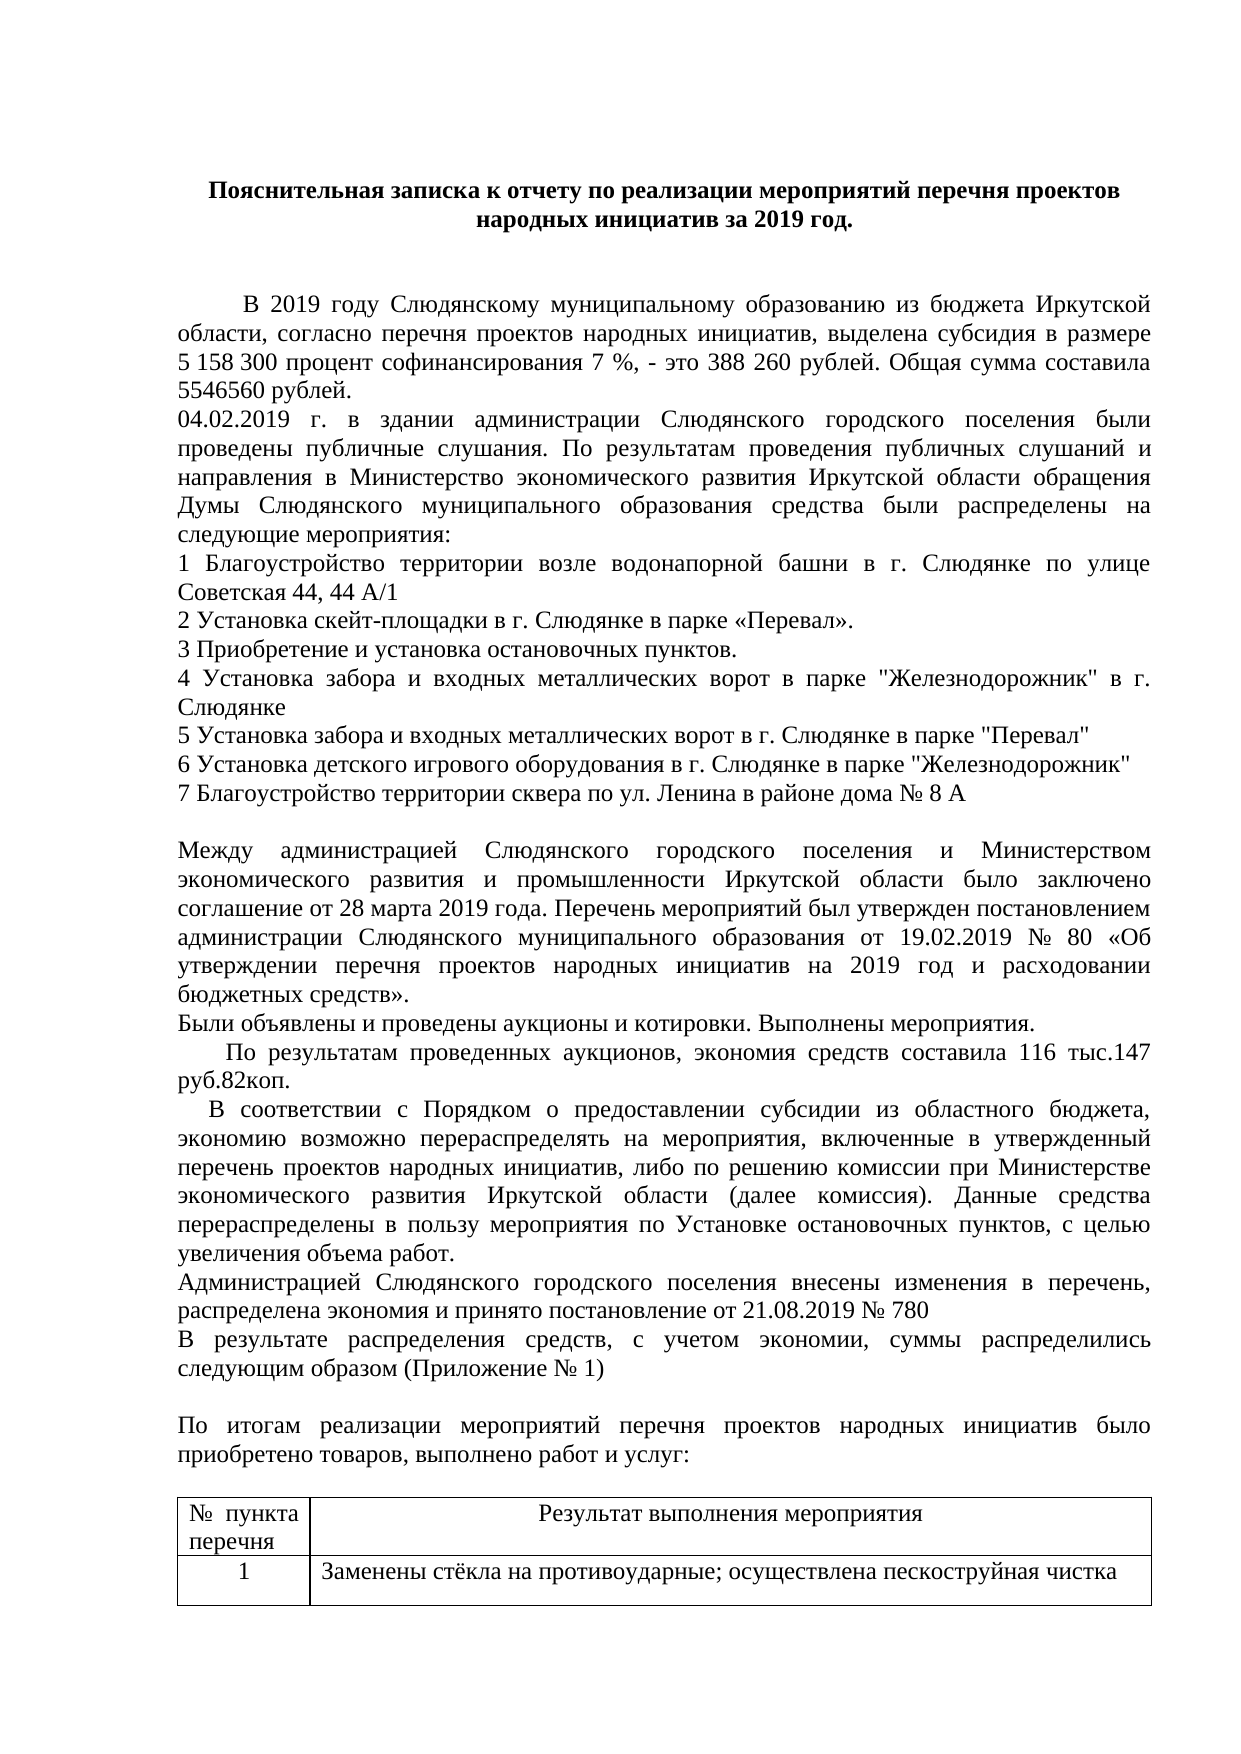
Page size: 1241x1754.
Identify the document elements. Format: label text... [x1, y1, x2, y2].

text 3 Приобретение и установка остановочных пунктов. [177, 634, 1152, 663]
text 4 Установка забора и входных металлических ворот в парке "Железнодорожник" в г. Слюдянке [177, 663, 1152, 720]
text Между администрацией Слюдянского городского поселения и Министерством экономического развития и промышленности Иркутской области было заключено соглашение от 28 марта 2019 года. Перечень мероприятий был утвержден постановлением администрации Слюдянского муниципального образования от 19.02.2019 № 80 «Об утверждении перечня проектов народных инициатив на 2019 год и расходовании бюджетных средств». [177, 835, 1152, 1008]
text В результате распределения средств, с учетом экономии, суммы распределились следующим образом (Приложение № 1) [177, 1324, 1152, 1382]
text Пояснительная записка к отчету по реализации мероприятий перечня проектов народных инициатив за 2019 год. [177, 176, 1152, 233]
text По итогам реализации мероприятий перечня проектов народных инициатив было приобретено товаров, выполнено работ и услуг: [177, 1410, 1152, 1468]
text 2 Установка скейт-площадки в г. Слюдянке в парке «Перевал». [177, 605, 1152, 634]
table_header № пункта перечня [178, 1498, 309, 1555]
text Были объявлены и проведены аукционы и котировки. Выполнены мероприятия. [177, 1008, 1152, 1037]
text Администрацией Слюдянского городского поселения внесены изменения в перечень, распределена экономия и принято постановление от 21.08.2019 № 780 [177, 1267, 1152, 1324]
table_cell 1 [178, 1556, 309, 1605]
text 6 Установка детского игрового оборудования в г. Слюдянке в парке "Железнодорожник" [177, 749, 1152, 778]
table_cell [311, 1556, 1151, 1605]
text В 2019 году Слюдянскому муниципальному образованию из бюджета Иркутской области, согласно перечня проектов народных инициатив, выделена субсидия в размере 5 158 300 процент софинансирования 7 %, - это 388 260 рублей. Общая сумма составила 5546560 рублей. [177, 289, 1152, 404]
table_header Результат выполнения мероприятия [311, 1498, 1151, 1555]
text 1 Благоустройство территории возле водонапорной башни в г. Слюдянке по улице Советская 44, 44 А/1 [177, 548, 1152, 605]
text 7 Благоустройство территории сквера по ул. Ленина в районе дома № 8 А [177, 778, 1152, 807]
text 5 Установка забора и входных металлических ворот в г. Слюдянке в парке "Перевал" [177, 720, 1152, 749]
text По результатам проведенных аукционов, экономия средств составила 116 тыс.147 руб.82коп. [177, 1037, 1152, 1094]
text 04.02.2019 г. в здании администрации Слюдянского городского поселения были проведены публичные слушания. По результатам проведения публичных слушаний и направления в Министерство экономического развития Иркутской области обращения Думы Слюдянского муниципального образования средства были распределены на следующие мероприятия: [177, 404, 1152, 548]
text В соответствии с Порядком о предоставлении субсидии из областного бюджета, экономию возможно перераспределять на мероприятия, включенные в утвержденный перечень проектов народных инициатив, либо по решению комиссии при Министерстве экономического развития Иркутской области (далее комиссия). Данные средства перераспределены в пользу мероприятия по Установке остановочных пунктов, с целью увеличения объема работ. [177, 1094, 1152, 1267]
